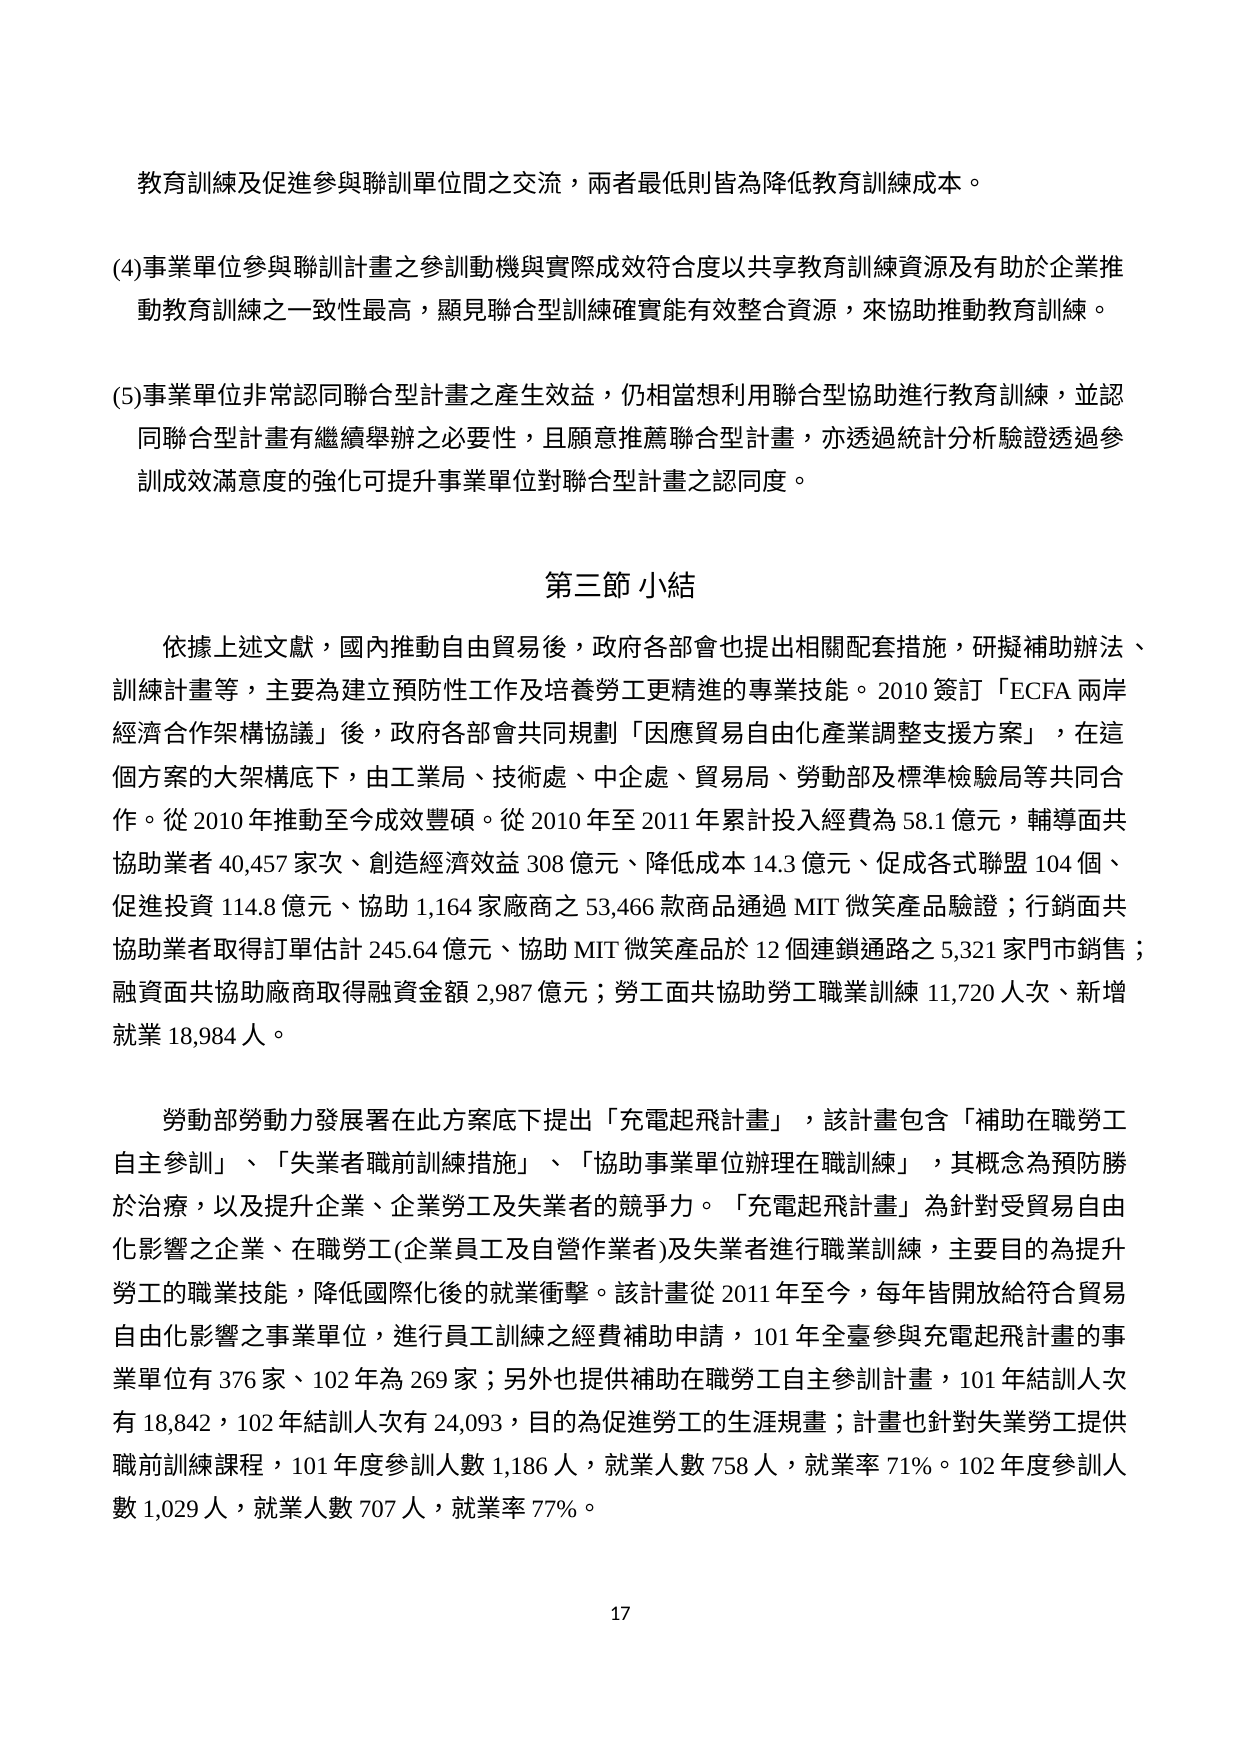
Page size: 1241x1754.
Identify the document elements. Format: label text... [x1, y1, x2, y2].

text (5)事業單位非常認同聯合型計畫之產生效益，仍相當想利用聯合型協助進行教育訓練，並認同聯合型計畫有繼續舉辦之必要性，且願意推薦聯合型計畫，亦透過統計分析驗證透過參訓成效滿意度的強化可提升事業單位對聯合型計畫之認同度。 [112, 375, 1128, 499]
text (4)事業單位參與聯訓計畫之參訓動機與實際成效符合度以共享教育訓練資源及有助於企業推動教育訓練之一致性最高，顯見聯合型訓練確實能有效整合資源，來協助推動教育訓練。 [112, 247, 1128, 328]
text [112, 162, 1128, 200]
text 勞動部勞動力發展署在此方案底下提出「充電起飛計畫」，該計畫包含「補助在職勞工自主參訓」、「失業者職前訓練措施」、「協助事業單位辦理在職訓練」，其概念為預防勝於治療，以及提升企業、企業勞工及失業者的競爭力。「充電起飛計畫」為針對受貿易自由化影響之企業、在職勞工(企業員工及自營作業者)及失業者進行職業訓練，主要目的為提升勞工的職業技能，降低國際化後的就業衝擊。該計畫從2011年至今，每年皆開放給符合貿易自由化影響之事業單位，進行員工訓練之經費補助申請，101年全臺參與充電起飛計畫的事業單位有376家、102年為269家；另外也提供補助在職勞工自主參訓計畫，101年結訓人次有18,842，102年結訓人次有24,093，目的為促進勞工的生涯規畫；計畫也針對失業勞工提供職前訓練課程，101年度參訓人數1,186人，就業人數758人，就業率71%。102年度參訓人數1,029人，就業人數707人，就業率77%。 [112, 1100, 1128, 1526]
text 第三節 小結 [112, 546, 1128, 621]
text 依據上述文獻，國內推動自由貿易後，政府各部會也提出相關配套措施，研擬補助辦法、訓練計畫等，主要為建立預防性工作及培養勞工更精進的專業技能。2010簽訂「ECFA兩岸經濟合作架構協議」後，政府各部會共同規劃「因應貿易自由化產業調整支援方案」，在這個方案的大架構底下，由工業局、技術處、中企處、貿易局、勞動部及標準檢驗局等共同合作。從2010年推動至今成效豐碩。從2010年至2011年累計投入經費為58.1億元，輔導面共協助業者40,457家次、創造經濟效益308億元、降低成本14.3億元、促成各式聯盟104個、促進投資114.8億元、協助1,164家廠商之53,466款商品通過MIT微笑產品驗證；行銷面共協助業者取得訂單估計245.64億元、協助MIT微笑產品於12個連鎖通路之5,321家門市銷售；融資面共協助廠商取得融資金額2,987億元；勞工面共協助勞工職業訓練11,720人次、新增就業18,984人。 [112, 627, 1128, 1053]
